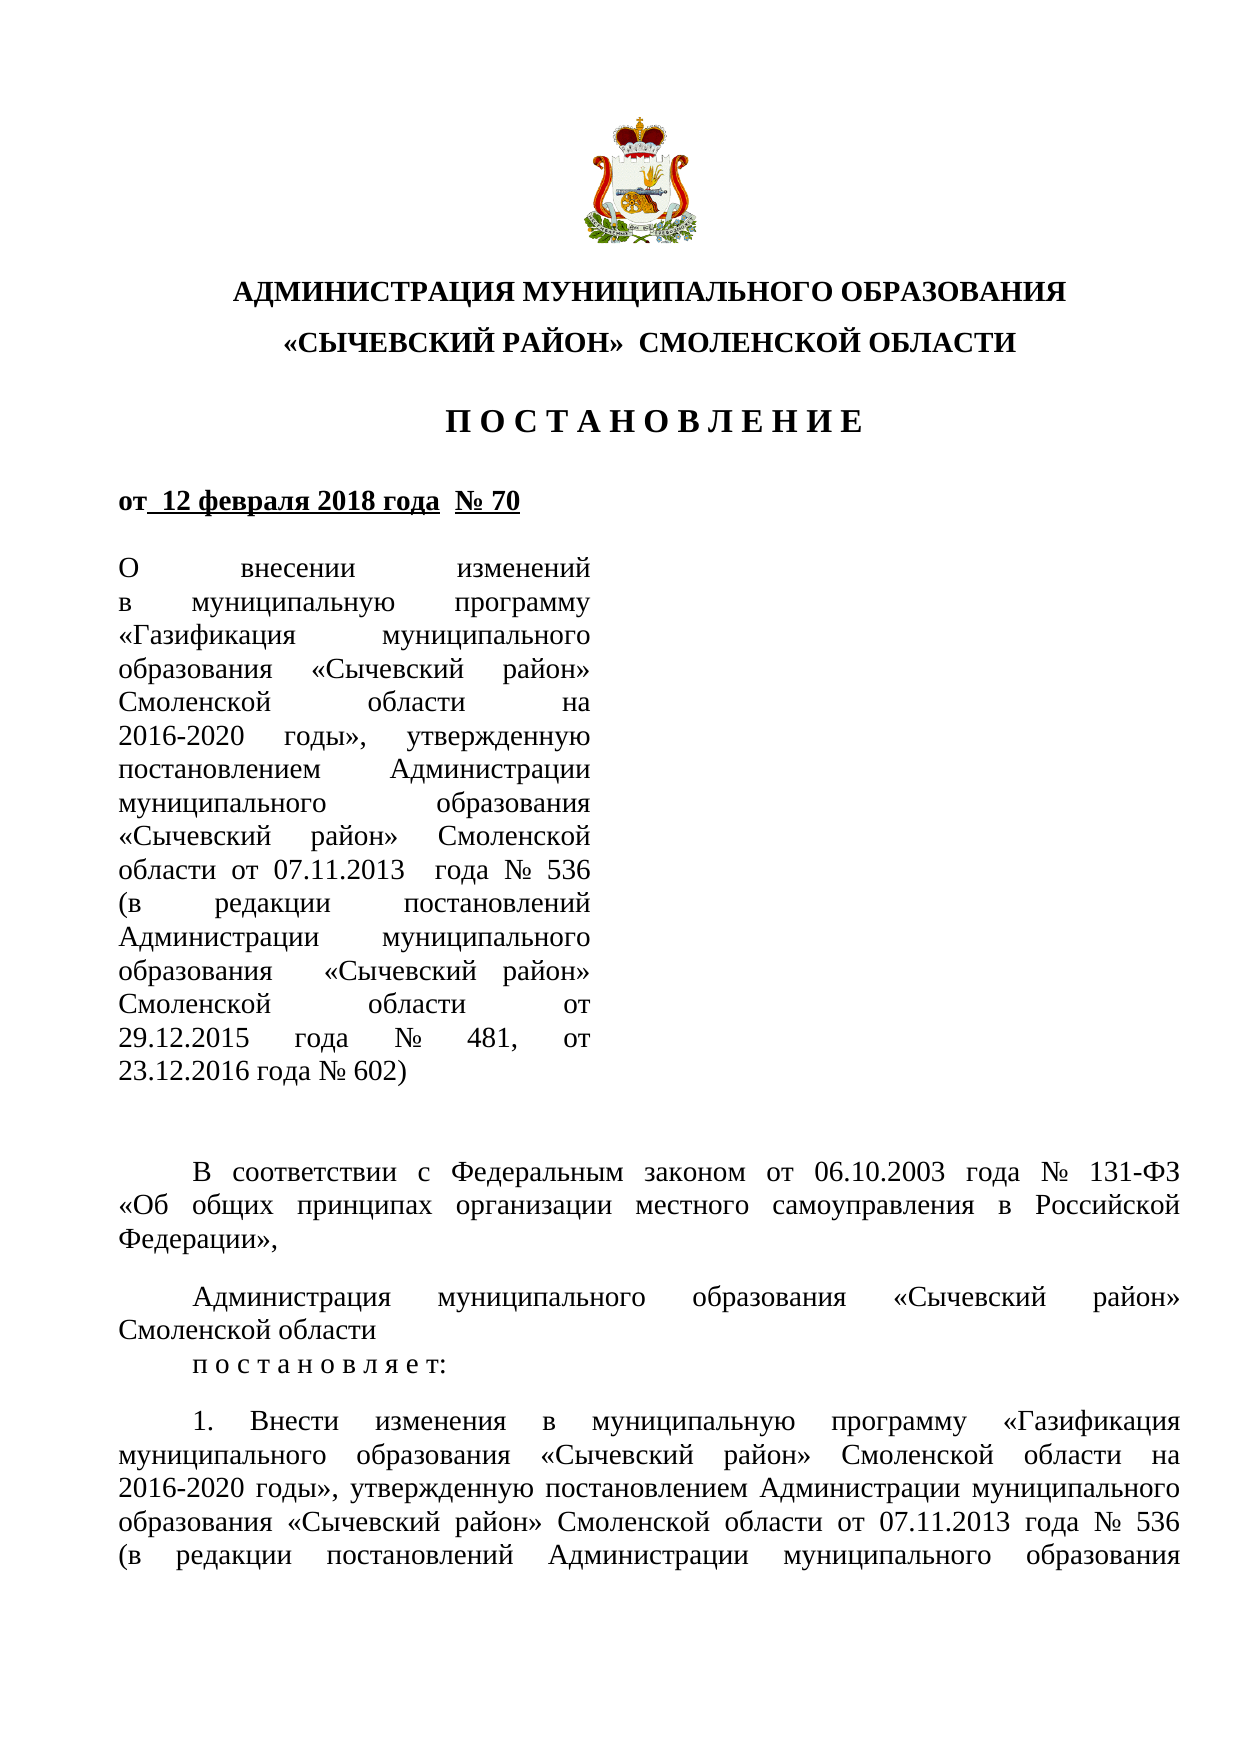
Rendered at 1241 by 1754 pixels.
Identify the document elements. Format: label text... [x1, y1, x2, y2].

text «СЫЧЕВСКИЙ РАЙОН» СМОЛЕНСКОЙ ОБЛАСТИ [118, 325, 1181, 358]
text Администрация муниципального образования «Сычевский район» Смоленской области [118, 1279, 1181, 1346]
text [118, 1403, 1181, 1571]
picture [582, 115, 698, 244]
text В соответствии с Федеральным законом от 06.10.2003 года № 131-ФЗ «Об общих принципах организации местного самоуправления в Российской Федерации», [118, 1154, 1181, 1254]
text от 12 февраля 2018 года № 70 [118, 483, 1181, 517]
text П О С Т А Н О В Л Е Н И Е [118, 402, 1181, 440]
text АДМИНИСТРАЦИЯ МУНИЦИПАЛЬНОГО ОБРАЗОВАНИЯ [118, 274, 1181, 308]
text п о с т а н о в л я е т: [118, 1346, 1181, 1379]
text О внесении изменений в муниципальную программу «Газификация муниципального образования «Сычевский район» Смоленской области на 2016-2020 годы», утвержденную постановлением Администрации муниципального образования «Сычевский район» Смоленской области от 07.11.2013 года № 536 (в редакции постановлений Администрации муниципального образования «Сычевский район» Смоленской области от 29.12.2015 года № 481, от 23.12.2016 года № 602) [118, 550, 591, 1087]
